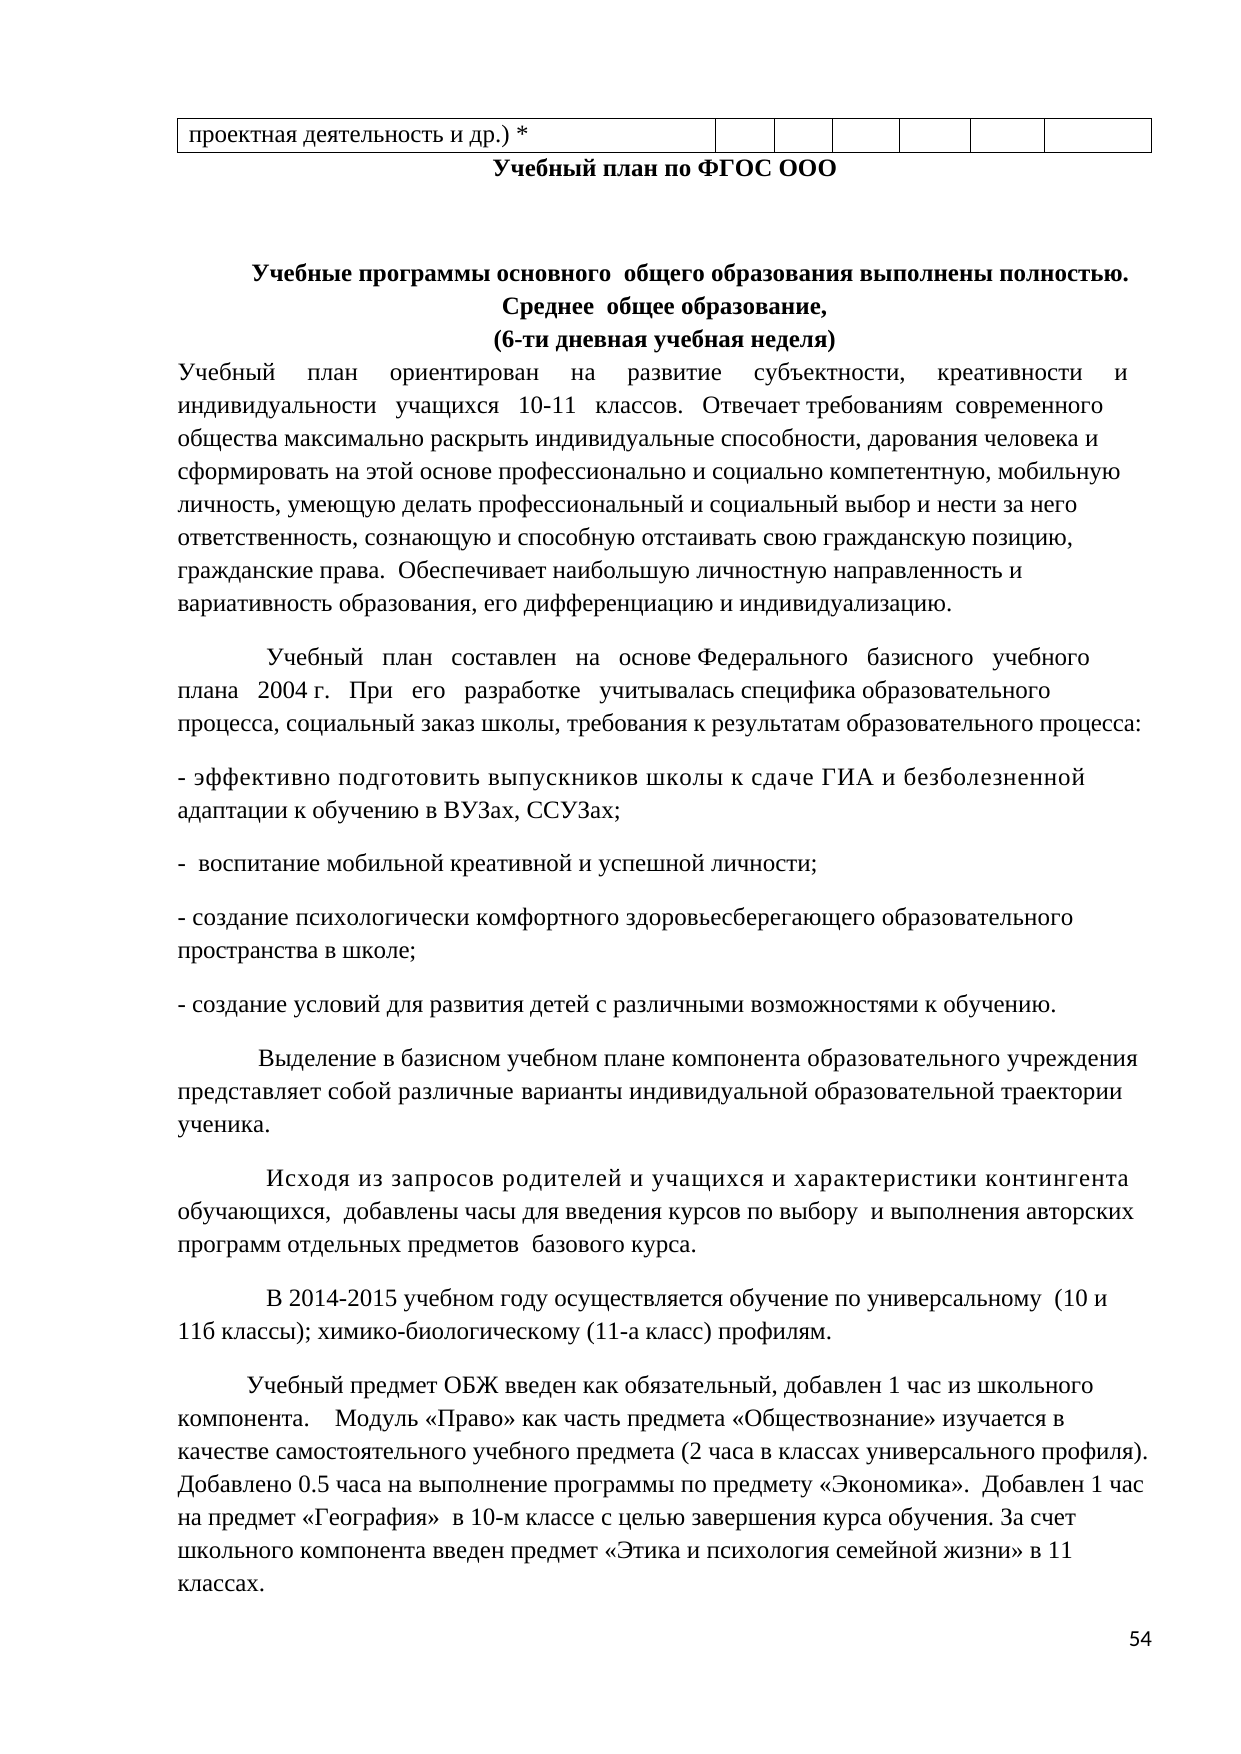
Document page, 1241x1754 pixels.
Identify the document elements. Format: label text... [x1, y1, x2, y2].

text - создание условий для развития детей с различными возможностями к обучению. [177, 989, 1152, 1018]
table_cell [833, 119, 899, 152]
text (6-ти дневная учебная неделя) [177, 324, 1152, 352]
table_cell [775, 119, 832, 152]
text Выделение в базисном учебном плане компонента образовательного учреждения представляет собой различные варианты индивидуальной образовательной траектории ученика. [177, 1043, 1152, 1138]
text - создание психологически комфортного здоровьесберегающего образовательного пространства в школе; [177, 902, 1152, 964]
text Исходя из запросов родителей и учащихся и характеристики контингента обучающихся, добавлены часы для введения курсов по выбору и выполнения авторских программ отдельных предметов базового курса. [177, 1163, 1139, 1258]
text Учебный предмет ОБЖ введен как обязательный, добавлен 1 час из школьного компонента. Модуль «Право» как часть предмета «Обществознание» изучается в качестве самостоятельного учебного предмета (2 часа в классах универсального профиля). Добавлено 0.5 часа на выполнение программы по предмету «Экономика». Добавлен 1 час на предмет «География» в 10-м классе с целью завершения курса обучения. За счет школьного компонента введен предмет «Этика и психология семейной жизни» в 11 классах. [177, 1370, 1152, 1597]
text Учебный план ориентирован на развитие субъектности, креативности и индивидуальности учащихся 10-11 классов. Отвечает требованиям современного общества максимально раскрыть индивидуальные способности, дарования человека и сформировать на этой основе профессионально и социально компетентную, мобильную личность, умеющую делать профессиональный и социальный выбор и нести за него ответственность, сознающую и способную отстаивать свою гражданскую позицию, гражданские права. Обеспечивает наибольшую личностную направленность и вариативность образования, его дифференциацию и индивидуализацию. [177, 357, 1152, 617]
text Учебный план по ФГОС ООО [177, 153, 1152, 182]
text В 2014-2015 учебном году осуществляется обучение по универсальному (10 и 11б классы); химико-биологическому (11-а класс) профилям. [177, 1283, 1139, 1345]
text Учебные программы основного общего образования выполнены полностью. [177, 258, 1152, 286]
text Среднее общее образование, [177, 291, 1152, 319]
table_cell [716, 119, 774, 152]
text Учебный план составлен на основе Федерального базисного учебного плана . При его разработке учитывалась специфика образовательного процесса, социальный заказ школы, требования к результатам образовательного процесса: [177, 642, 1152, 737]
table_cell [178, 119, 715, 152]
text - эффективно подготовить выпускников школы к сдаче ГИА и безболезненной адаптации к обучению в ВУЗах, ССУЗах; [177, 762, 1152, 823]
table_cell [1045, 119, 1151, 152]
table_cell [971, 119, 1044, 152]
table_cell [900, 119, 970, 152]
text - воспитание мобильной креативной и успешной личности; [177, 848, 1152, 877]
